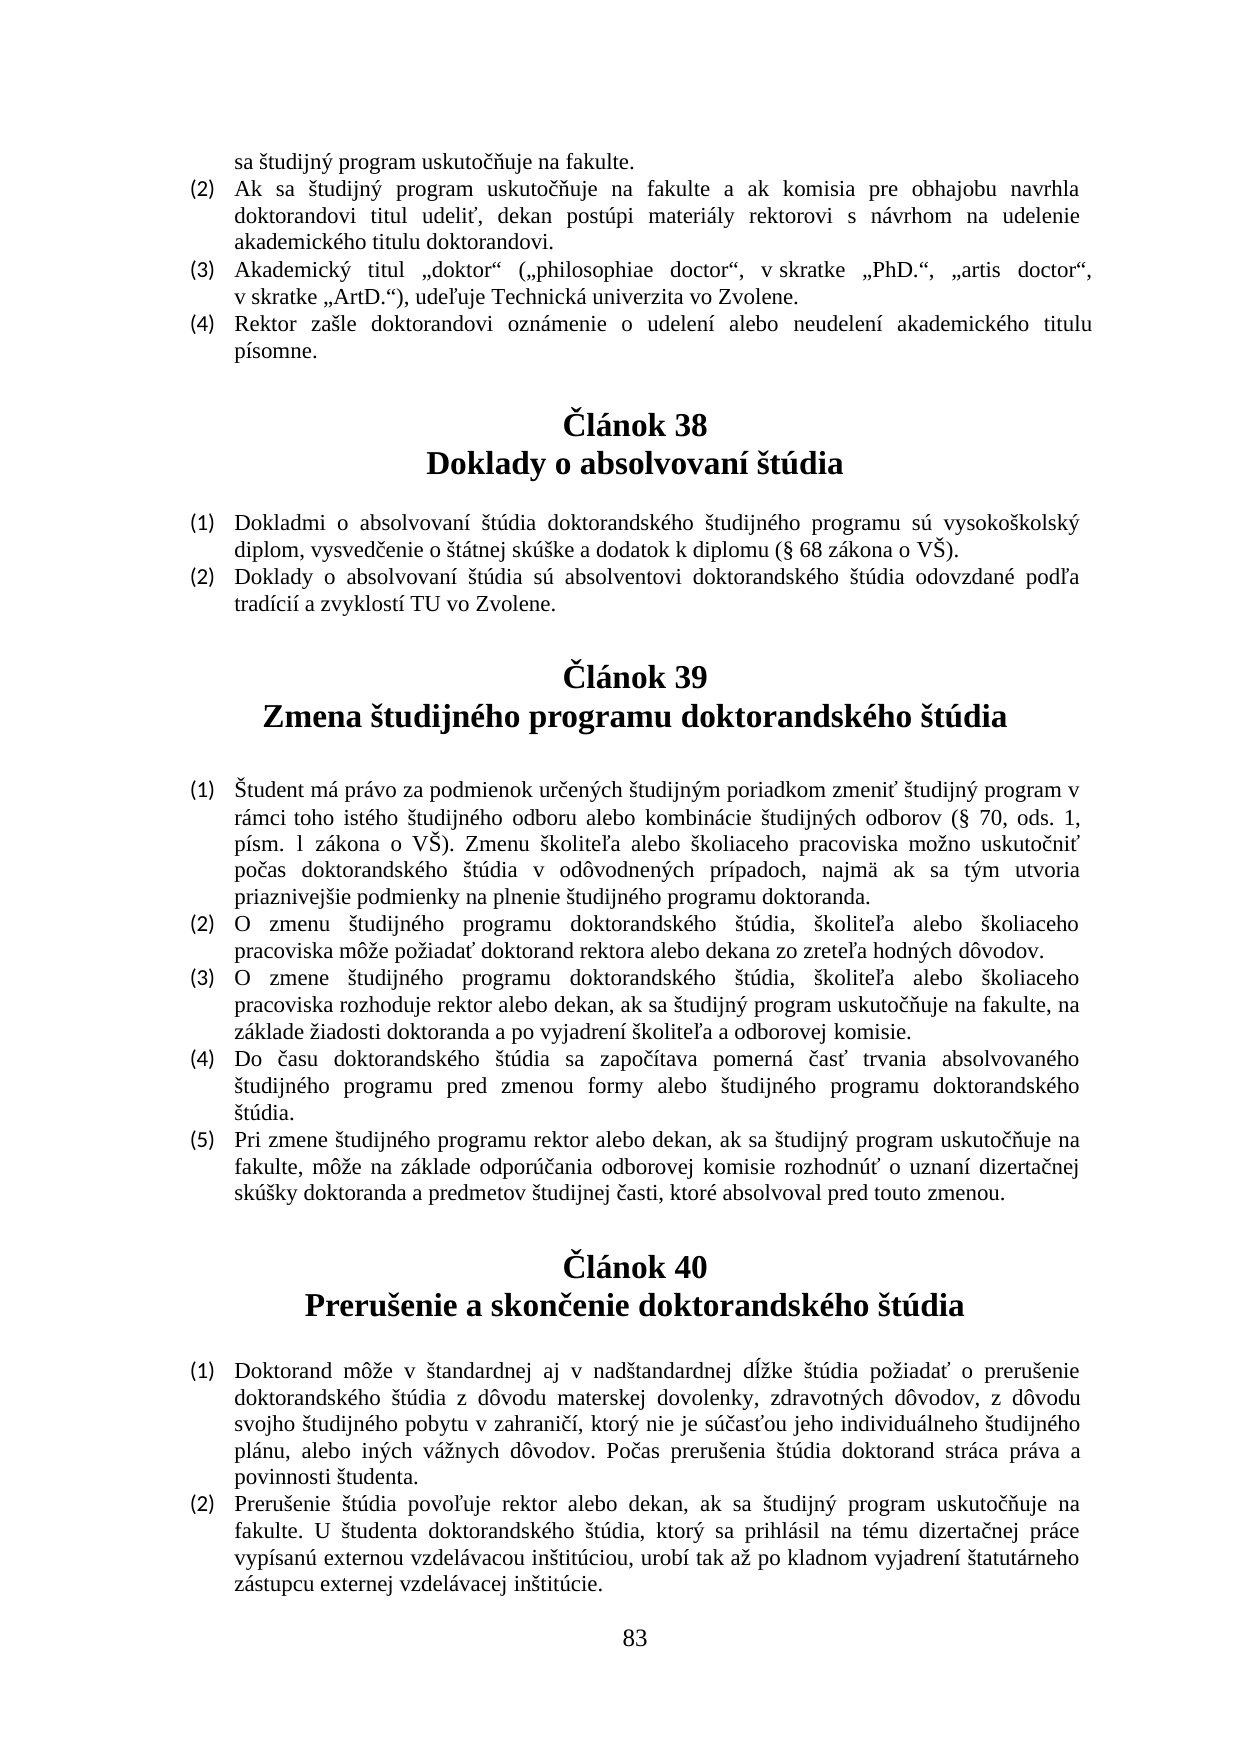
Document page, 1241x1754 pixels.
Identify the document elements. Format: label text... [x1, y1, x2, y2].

list Do času doktorandského štúdia sa započítava pomerná časť trvania absolvovaného študijného programu pred zmenou formy alebo študijného programu doktorandského štúdia. [189, 1044, 1081, 1125]
list Pri zmene študijného programu rektor alebo dekan, ak sa študijný program uskutočňuje na fakulte, môže na základe odporúčania odborovej komisie rozhodnúť o uznaní dizertačnej skúšky doktoranda a predmetov študijnej časti, ktoré absolvoval pred touto zmenou. [189, 1125, 1081, 1206]
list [189, 148, 1092, 174]
list O zmene študijného programu doktorandského štúdia, školiteľa alebo školiaceho pracoviska rozhoduje rektor alebo dekan, ak sa študijný program uskutočňuje na fakulte, na základe žiadosti doktoranda a po vyjadrení školiteľa a odborovej komisie. [189, 963, 1081, 1044]
subtitle Článok 40 [177, 1247, 1092, 1285]
subtitle Prerušenie a skončenie doktorandského štúdia [177, 1285, 1092, 1323]
list Ak sa študijný program uskutočňuje na fakulte a ak komisia pre obhajobu navrhla doktorandovi titul udeliť, dekan postúpi materiály rektorovi s návrhom na udelenie akademického titulu doktorandovi. [189, 174, 1081, 255]
list Študent má právo za podmienok určených študijným poriadkom zmeniť študijný program v rámci toho istého študijného odboru alebo kombinácie študijných odborov (§ 70, ods. 1, písm. l zákona o VŠ). Zmenu školiteľa alebo školiaceho pracoviska možno uskutočniť počas doktorandského štúdia v odôvodnených prípadoch, najmä ak sa tým utvoria priaznivejšie podmienky na plnenie študijného programu doktoranda. [189, 776, 1081, 909]
list Rektor zašle doktorandovi oznámenie o udelení alebo neudelení akademického titulu písomne. [189, 309, 1092, 363]
list O zmenu študijného programu doktorandského štúdia, školiteľa alebo školiaceho pracoviska môže požiadať doktorand rektora alebo dekana zo zreteľa hodných dôvodov. [189, 909, 1080, 963]
subtitle Doklady o absolvovaní štúdia [177, 443, 1092, 481]
subtitle Článok 38 [177, 405, 1092, 443]
subtitle Článok 39 [177, 658, 1092, 696]
list Dokladmi o absolvovaní štúdia doktorandského študijného programu sú vysokoškolský diplom, vysvedčenie o štátnej skúške a dodatok k diplomu (§ 68 zákona o VŠ). [189, 508, 1081, 562]
list Doktorand môže v štandardnej aj v nadštandardnej dĺžke štúdia požiadať o prerušenie doktorandského štúdia z dôvodu materskej dovolenky, zdravotných dôvodov, z dôvodu svojho študijného pobytu v zahraničí, ktorý nie je súčasťou jeho individuálneho študijného plánu, alebo iných vážnych dôvodov. Počas prerušenia štúdia doktorand stráca práva a povinnosti študenta. [189, 1356, 1082, 1489]
list Prerušenie štúdia povoľuje rektor alebo dekan, ak sa študijný program uskutočňuje na fakulte. U študenta doktorandského štúdia, ktorý sa prihlásil na tému dizertačnej práce vypísanú externou vzdelávacou inštitúciou, urobí tak až po kladnom vyjadrení štatutárneho zástupcu externej vzdelávacej inštitúcie. [189, 1489, 1081, 1597]
subtitle Zmena študijného programu doktorandského štúdia [177, 696, 1092, 734]
list Akademický titul „doktor“ („philosophiae doctor“, v skratke „PhD.“, „artis doctor“, v skratke „ArtD.“), udeľuje Technická univerzita vo Zvolene. [189, 255, 1092, 309]
list Doklady o absolvovaní štúdia sú absolventovi doktorandského štúdia odovzdané podľa tradícií a zvyklostí TU vo Zvolene. [189, 562, 1081, 616]
